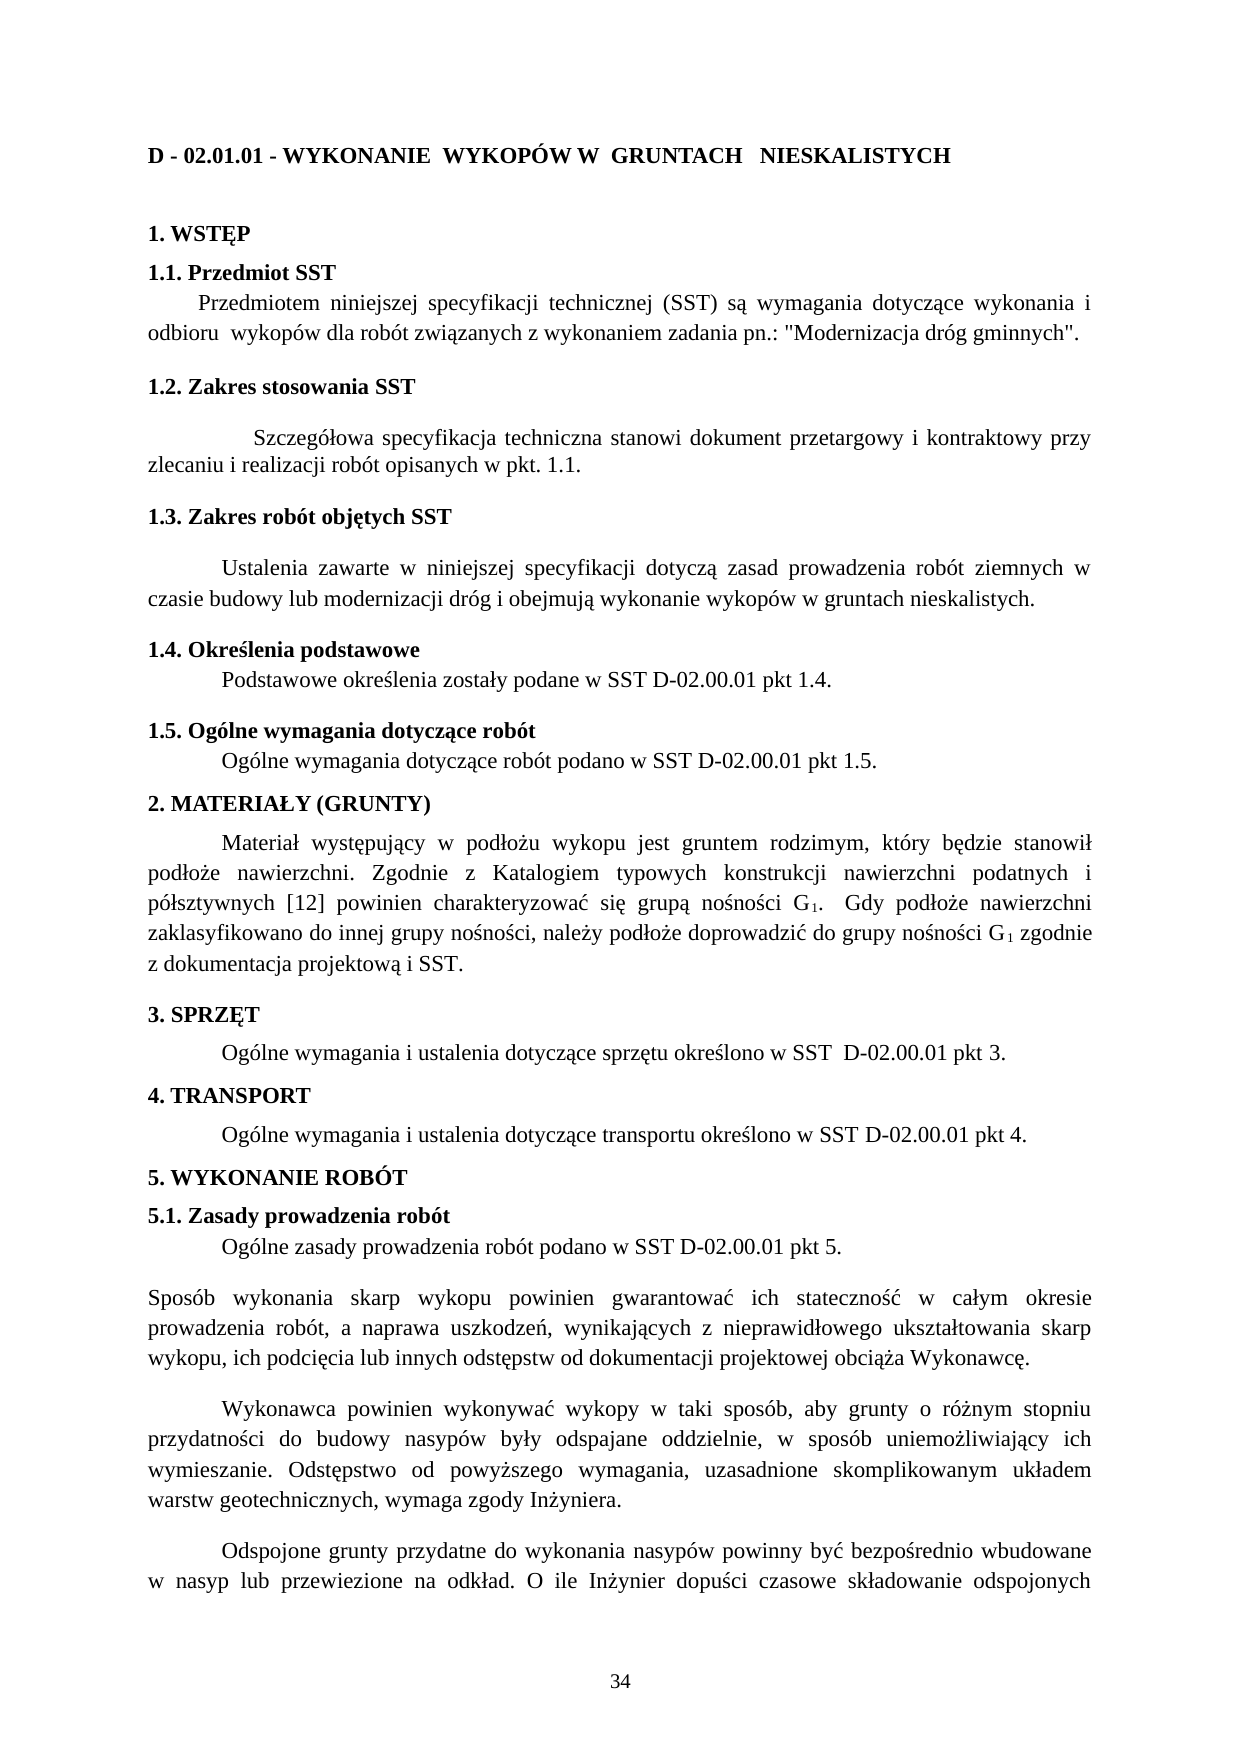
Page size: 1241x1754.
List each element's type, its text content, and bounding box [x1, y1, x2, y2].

subtitle 5.1. Zasady prowadzenia robót [148, 1203, 1093, 1229]
subtitle 1. WSTĘP [148, 220, 1093, 247]
subtitle 1.4. Określenia podstawowe [148, 636, 1093, 662]
subtitle 3. sprzęt [148, 1001, 1093, 1027]
text Podstawowe określenia zostały podane w SST D-02.00.01 pkt 1.4. [148, 666, 1093, 692]
text Ogólne wymagania dotyczące robót podano w SST D-02.00.01 pkt 1.5. [148, 747, 1093, 773]
text 1.2. Zakres stosowania SST [148, 373, 1093, 400]
text Ustalenia zawarte w niniejszej specyfikacji dotyczą zasad prowadzenia robót ziemnych w czasie budowy lub modernizacji dróg i obejmują wykonanie wykopów w gruntach nieskalistych. [148, 554, 1093, 611]
text Materiał występujący w podłożu wykopu jest gruntem rodzimym, który będzie stanowił podłoże nawierzchni. Zgodnie z Katalogiem typowych konstrukcji nawierzchni podatnych i półsztywnych [12] powinien charakteryzować się grupą nośności G1. Gdy podłoże nawierzchni zaklasyfikowano do innej grupy nośności, należy podłoże doprowadzić do grupy nośności G1 zgodnie z dokumentacja projektową i SST. [148, 829, 1093, 976]
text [148, 1537, 1093, 1593]
text Sposób wykonania skarp wykopu powinien gwarantować ich stateczność w całym okresie prowadzenia robót, a naprawa uszkodzeń, wynikających z nieprawidłowego ukształtowania skarp wykopu, ich podcięcia lub innych odstępstw od dokumentacji projektowej obciąża Wykonawcę. [148, 1284, 1093, 1371]
text Ogólne wymagania i ustalenia dotyczące transportu określono w SST D-02.00.01 pkt 4. [148, 1121, 1093, 1147]
subtitle 2. materiały (grunty) [148, 790, 1093, 816]
text Ogólne zasady prowadzenia robót podano w SST D-02.00.01 pkt 5. [148, 1233, 1093, 1259]
text Wykonawca powinien wykonywać wykopy w taki sposób, aby grunty o różnym stopniu przydatności do budowy nasypów były odspajane oddzielnie, w sposób uniemożliwiający ich wymieszanie. Odstępstwo od powyższego wymagania, uzasadnione skomplikowanym układem warstw geotechnicznych, wymaga zgody Inżyniera. [148, 1395, 1093, 1512]
subtitle 5. wykonanie robót [148, 1164, 1093, 1190]
subtitle D - 02.01.01 - WYKONANIE WYKOPÓW W GRUNTACH NIESKALISTYCH [148, 142, 1093, 169]
text Ogólne wymagania i ustalenia dotyczące sprzętu określono w SST D-02.00.01 pkt 3. [148, 1039, 1093, 1066]
text Szczegółowa specyfikacja techniczna stanowi dokument przetargowy i kontraktowy przy zlecaniu i realizacji robót opisanych w pkt. 1.1. [148, 424, 1093, 477]
subtitle 1.5. Ogólne wymagania dotyczące robót [148, 717, 1093, 743]
subtitle 1.1. Przedmiot SST [148, 259, 1093, 285]
text 1.3. Zakres robót objętych SST [148, 503, 1093, 530]
text Przedmiotem niniejszej specyfikacji technicznej (SST) są wymagania dotyczące wykonania i odbioru wykopów dla robót związanych z wykonaniem zadania pn.: "Modernizacja dróg gminnych". [148, 289, 1093, 346]
subtitle 4. transport [148, 1082, 1093, 1108]
